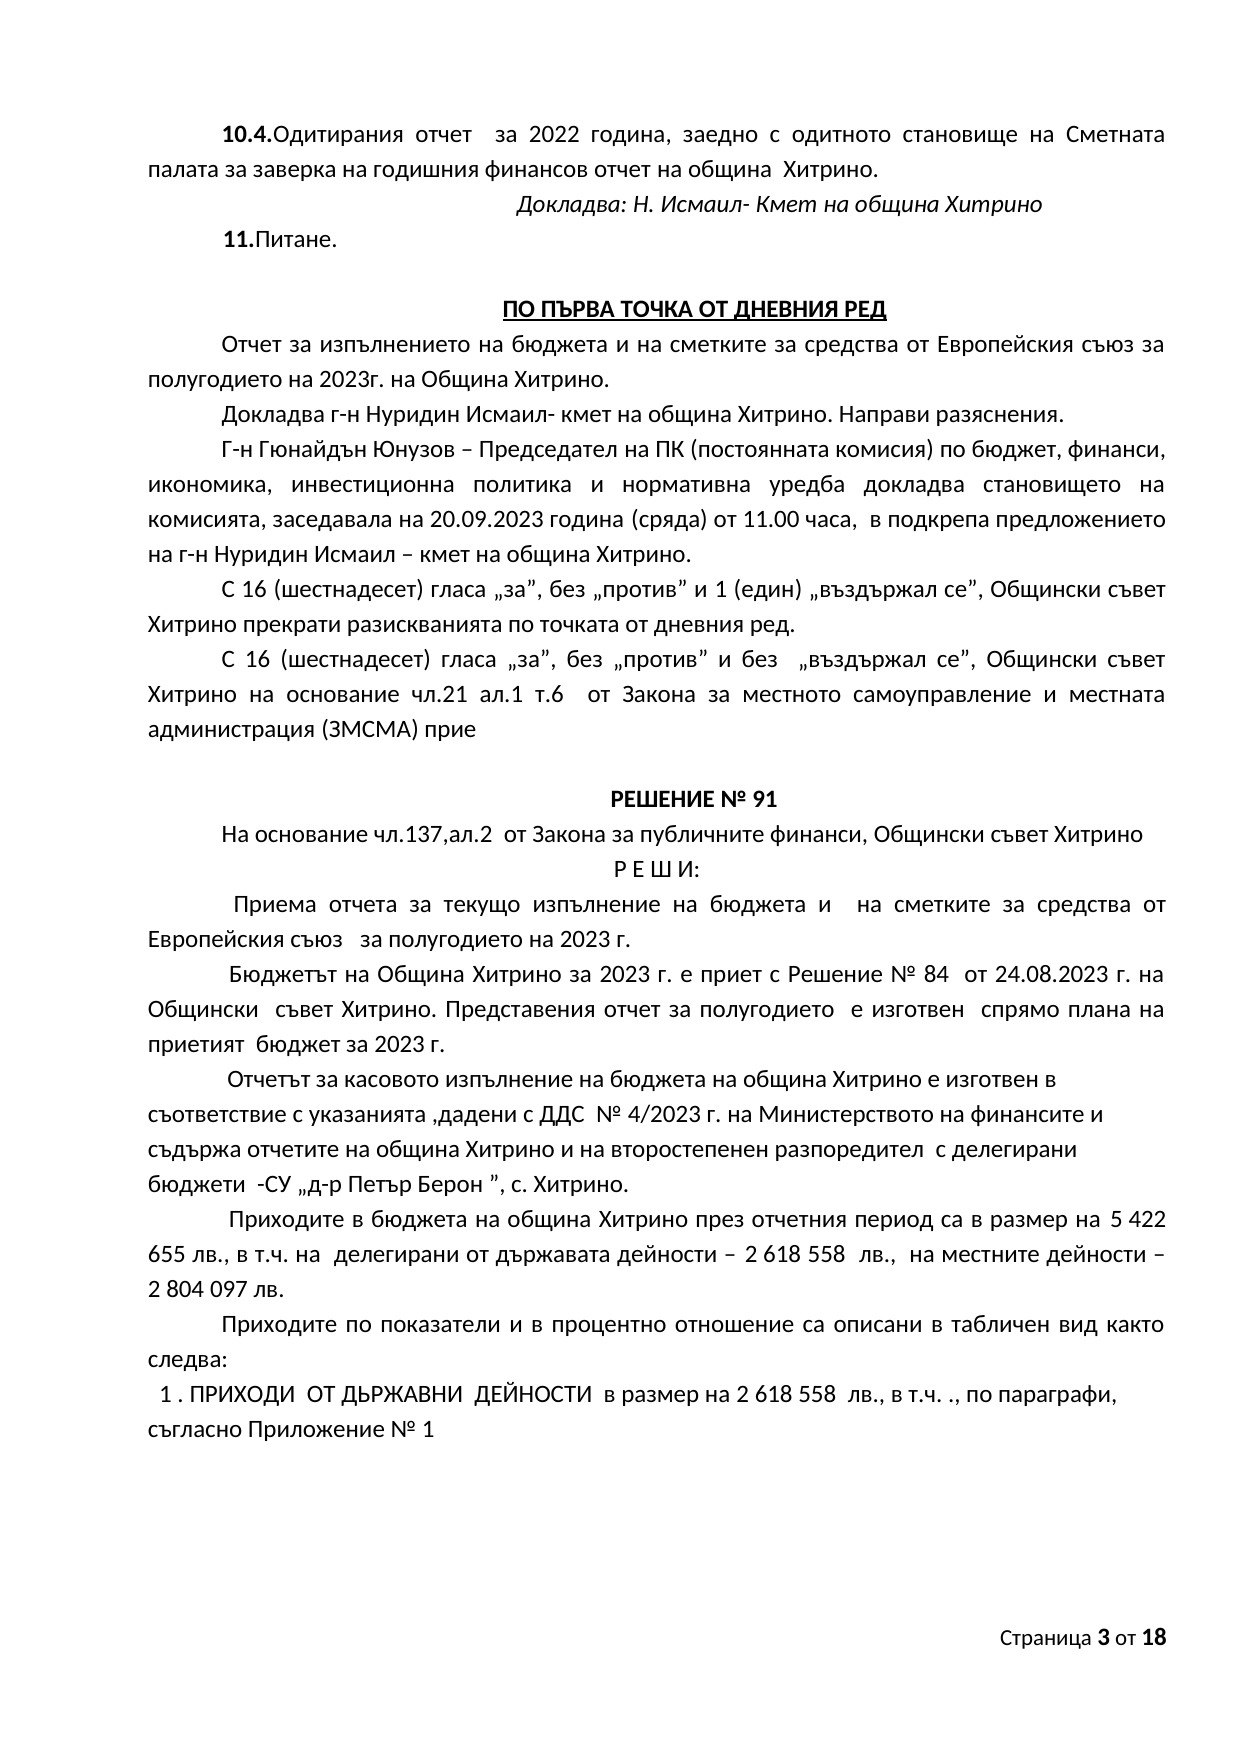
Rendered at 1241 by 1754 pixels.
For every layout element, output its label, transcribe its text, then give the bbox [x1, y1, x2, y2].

text Приходите по показатели и в процентно отношение са описани в табличен вид както следва: [148, 1308, 1166, 1374]
text 10.4.Одитирания отчет за 2022 година, заедно с одитното становище на Сметната палата за заверка на годишния финансов отчет на община Хитрино. [148, 118, 1166, 184]
text С 16 (шестнадесет) гласа „за”, без „против” и без „въздържал се”, Общински съвет Хитрино на основание чл.21 ал.1 т.6 от Закона за местното самоуправление и местната администрация (ЗМСМА) прие [148, 643, 1166, 744]
text Отчетът за касовото изпълнение на бюджета на община Хитрино е изготвен в съответствие с указанията ,дадени с ДДС № 4/2023 г. на Министерството на финансите и съдържа отчетите на община Хитрино и на второстепенен разпоредител с делегирани бюджети -СУ „д-р Петър Берон ”, с. Хитрино. [148, 1063, 1166, 1199]
text РЕШЕНИЕ № 91 [148, 783, 1166, 814]
text На основание чл.137,ал.2 от Закона за публичните финанси, Общински съвет Хитрино [148, 818, 1166, 849]
text Отчет за изпълнението на бюджета и на сметките за средства от Европейския съюз за полугодието на 2023г. на Община Хитрино. [148, 328, 1166, 394]
text Р Е Ш И: [148, 853, 1166, 884]
text Докладва г-н Нуридин Исмаил- кмет на община Хитрино. Направи разяснения. [148, 398, 1166, 429]
text ПО ПЪРВА ТОЧКА ОТ ДНЕВНИЯ РЕД [148, 293, 1166, 324]
text Докладва: Н. Исмаил- Кмет на община Хитрино [443, 188, 1166, 219]
text Бюджетът на Община Хитрино за 2023 г. е приет с Решение № 84 от 24.08.2023 г. на Общински съвет Хитрино. Представения отчет за полугодието е изготвен спрямо плана на приетият бюджет за 2023 г. [148, 958, 1166, 1059]
text 11.Питане. [148, 223, 1166, 254]
text С 16 (шестнадесет) гласа „за”, без „против” и 1 (един) „въздържал се”, Общински съвет Хитрино прекрати разискванията по точката от дневния ред. [148, 573, 1166, 639]
text Приема отчета за текущо изпълнение на бюджета и на сметките за средства от Европейския съюз за полугодието на 2023 г. [148, 888, 1166, 954]
text Г-н Гюнайдън Юнузов – Председател на ПК (постоянната комисия) по бюджет, финанси, икономика, инвестиционна политика и нормативна уредба докладва становището на комисията, заседавала на 20.09.2023 година (сряда) от 11.00 часа, в подкрепа предложението на г-н Нуридин Исмаил – кмет на община Хитрино. [148, 433, 1166, 569]
text 1 . ПРИХОДИ ОТ ДЬРЖАВНИ ДЕЙНОСТИ в размер на 2 618 558 лв., в т.ч. ., по параграфи, съгласно Приложение № 1 [148, 1378, 1166, 1444]
text Приходите в бюджета на община Хитрино през отчетния период са в размер на 5 422 655 лв., в т.ч. на делегирани от държавата дейности – 2 618 558 лв., на местните дейности – 2 804 097 лв. [148, 1203, 1166, 1304]
